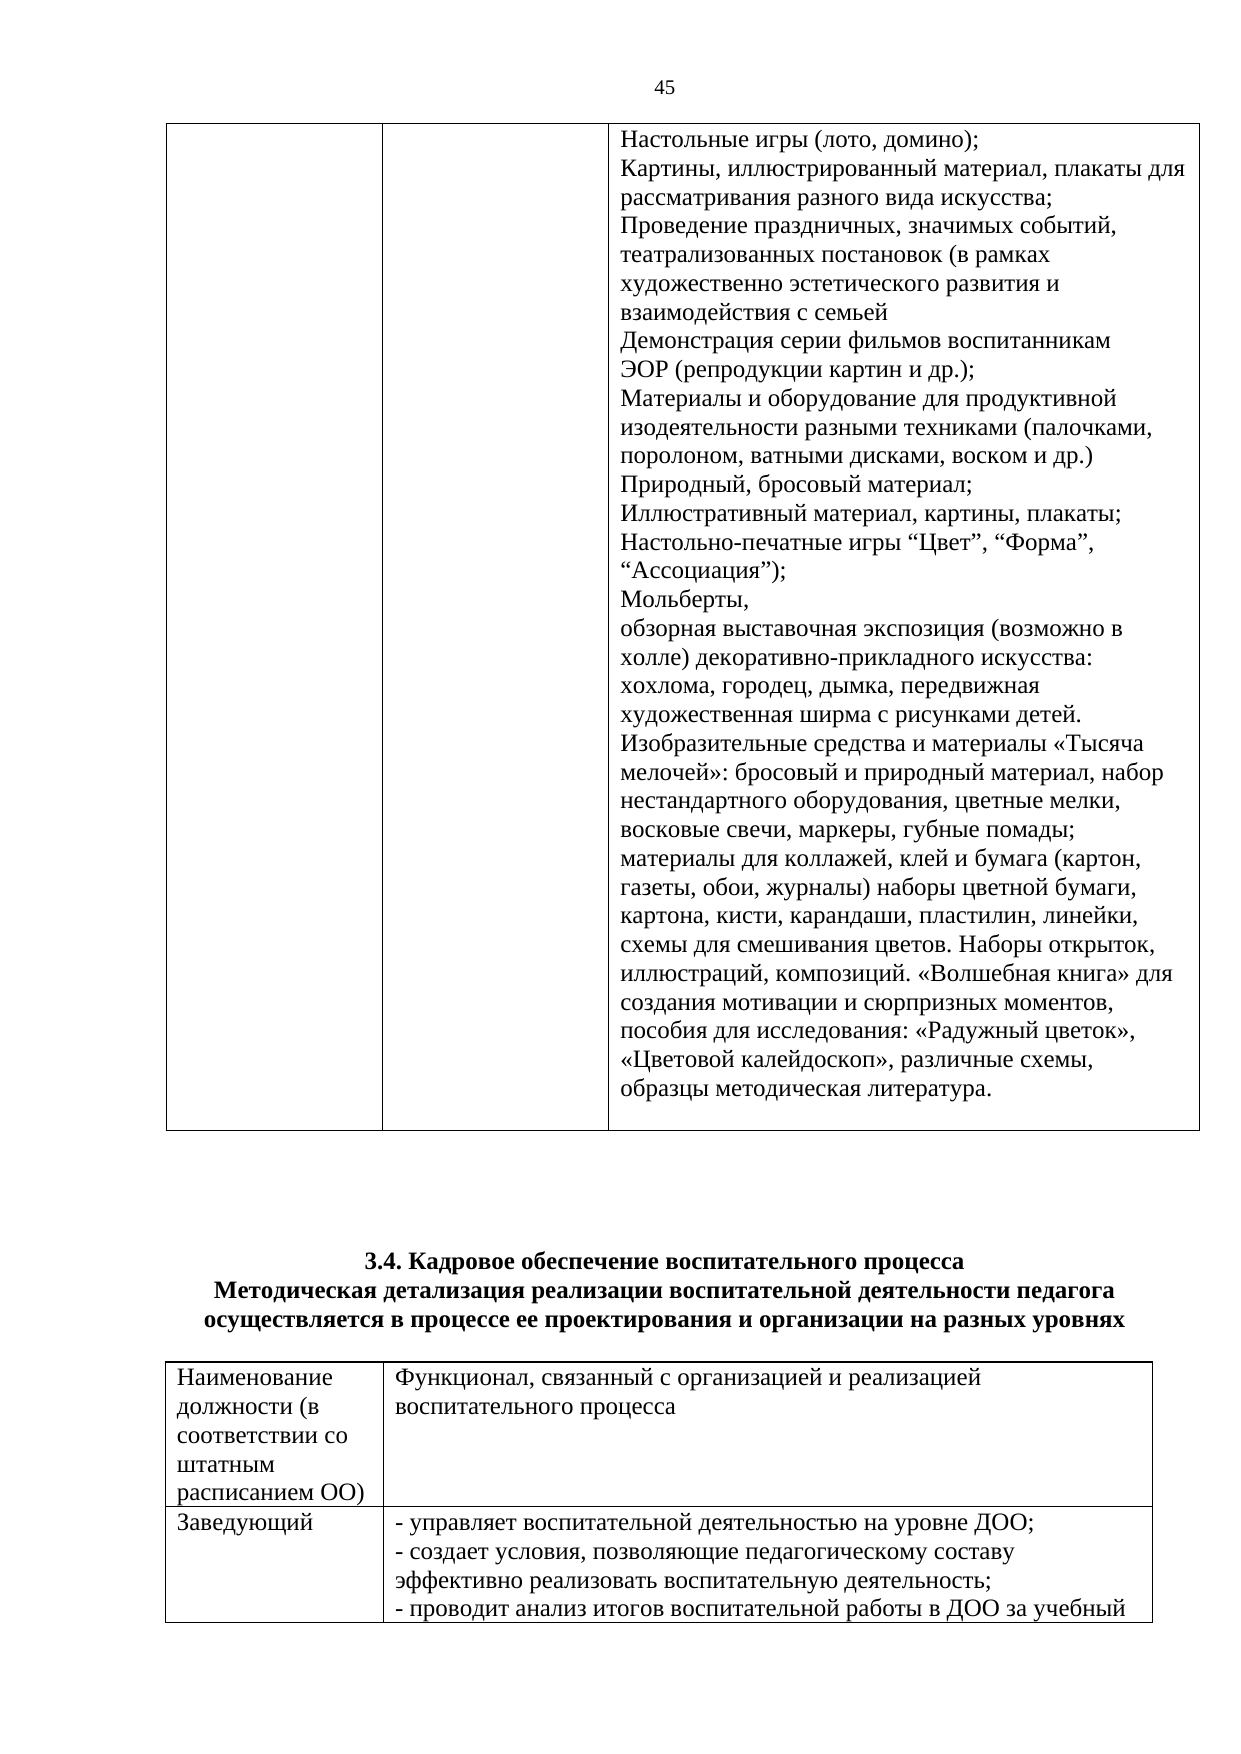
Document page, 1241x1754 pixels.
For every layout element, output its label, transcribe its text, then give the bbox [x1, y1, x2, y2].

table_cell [609, 124, 1199, 1130]
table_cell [384, 1507, 1152, 1622]
table_header Функционал, связанный с организацией и реализацией воспитательного процесса [384, 1363, 1152, 1506]
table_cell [167, 124, 382, 1130]
table_cell Заведующий [166, 1507, 383, 1622]
table_header Наименование должности (в соответствии со штатным расписанием ОО) [166, 1363, 383, 1506]
text 3.4. Кадровое обеспечение воспитательного процесса [177, 1246, 1152, 1275]
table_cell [383, 124, 608, 1130]
text Методическая детализация реализации воспитательной деятельности педагога осуществляется в процессе ее проектирования и организации на разных уровнях [177, 1275, 1152, 1333]
